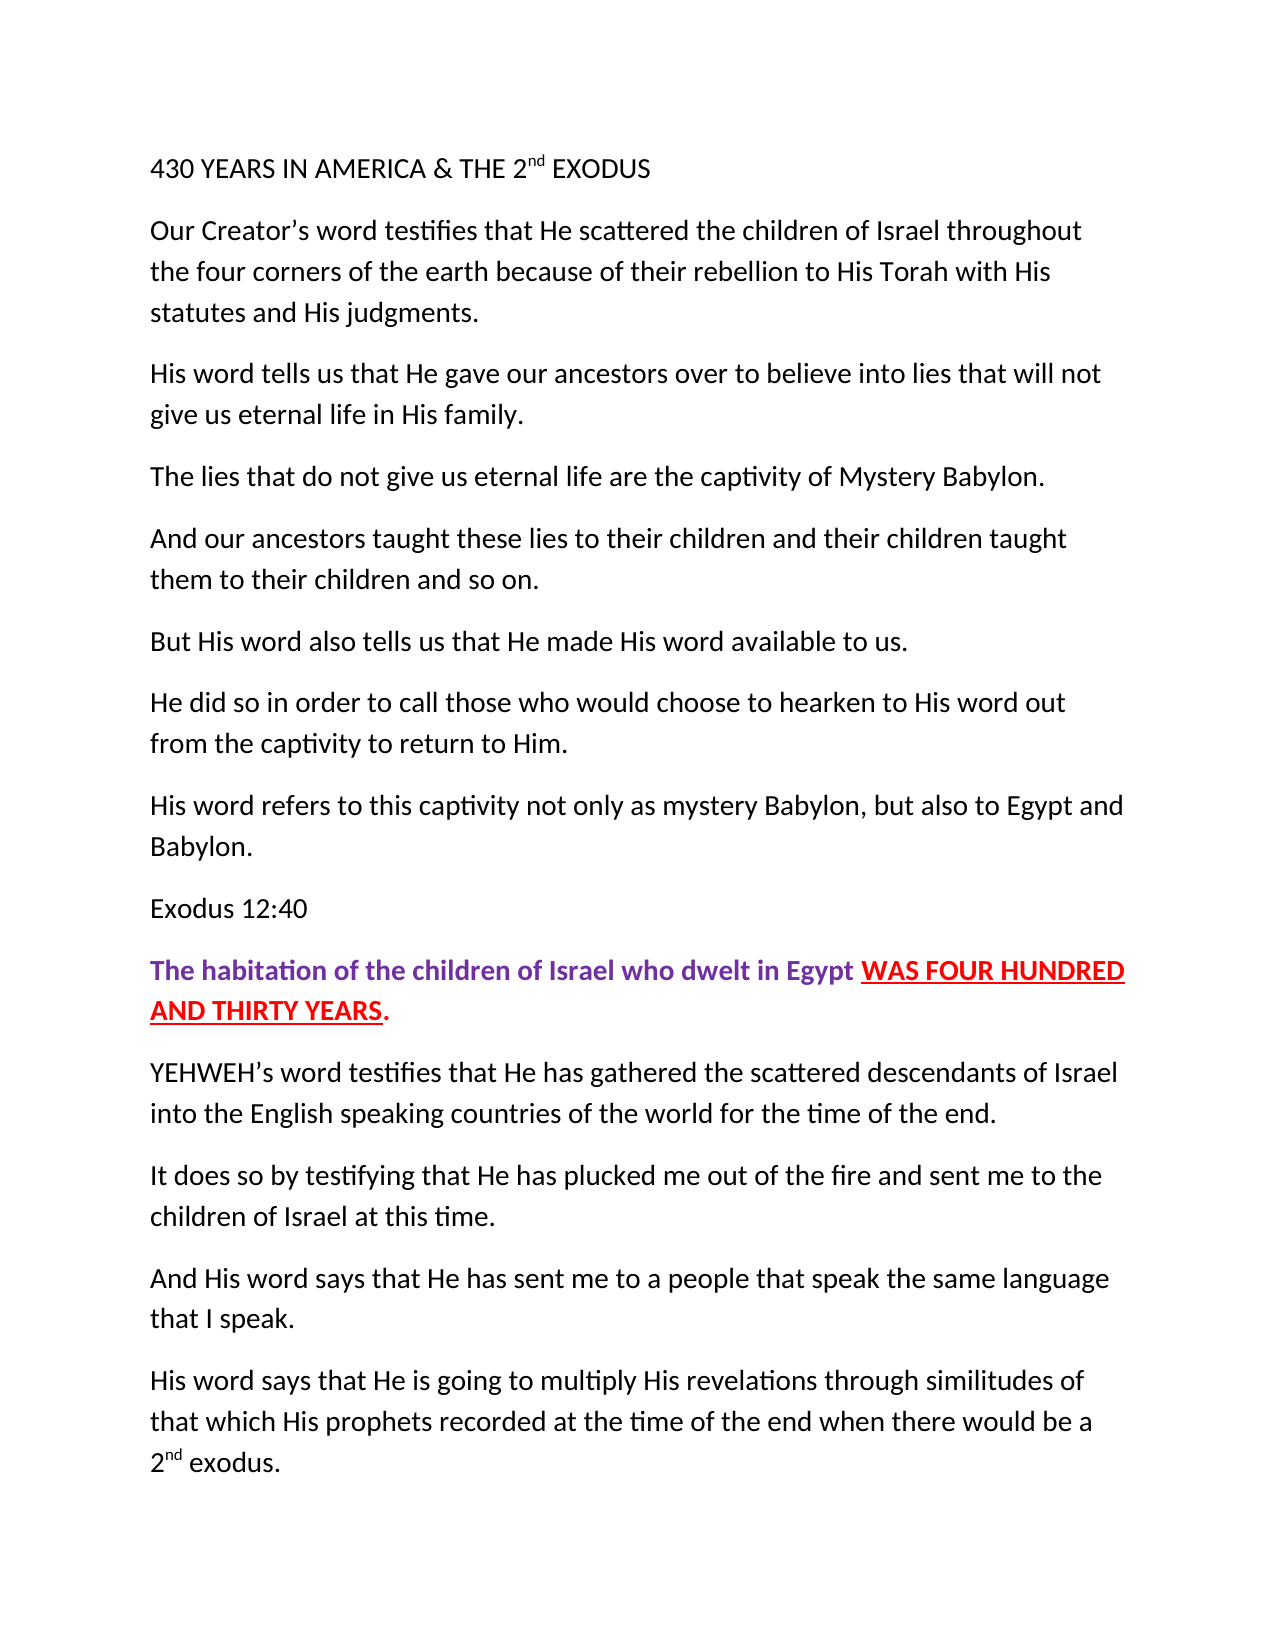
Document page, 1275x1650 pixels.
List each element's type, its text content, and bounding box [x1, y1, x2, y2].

text Our Creator’s word testifies that He scattered the children of Israel throughout the four corners of the earth because of their rebellion to His Torah with His statutes and His judgments. [150, 212, 1125, 329]
text And our ancestors taught these lies to their children and their children taught them to their children and so on. [150, 520, 1125, 596]
text His word tells us that He gave our ancestors over to believe into lies that will not give us eternal life in His family. [150, 355, 1125, 432]
text But His word also tells us that He made His word available to us. [150, 623, 1125, 658]
text 430 YEARS IN AMERICA & THE 2nd EXODUS [150, 150, 1125, 186]
text The habitation of the children of Israel who dwelt in Egypt WAS FOUR HUNDRED AND THIRTY YEARS. [150, 952, 1125, 1028]
text It does so by testifying that He has plucked me out of the fire and sent me to the children of Israel at this time. [150, 1157, 1125, 1233]
text His word refers to this captivity not only as mystery Babylon, but also to Egypt and Babylon. [150, 787, 1125, 864]
text And His word says that He has sent me to a people that speak the same language that I speak. [150, 1260, 1125, 1336]
text Exodus 12:40 [150, 890, 1125, 925]
text His word says that He is going to multiply His revelations through similitudes of that which His prophets recorded at the time of the end when there would be a 2nd exodus. [150, 1362, 1125, 1480]
text YEHWEH’s word testifies that He has gathered the scattered descendants of Israel into the English speaking countries of the world for the time of the end. [150, 1054, 1125, 1131]
text The lies that do not give us eternal life are the captivity of Mystery Babylon. [150, 458, 1125, 494]
text He did so in order to call those who would choose to hearken to His word out from the captivity to return to Him. [150, 684, 1125, 761]
